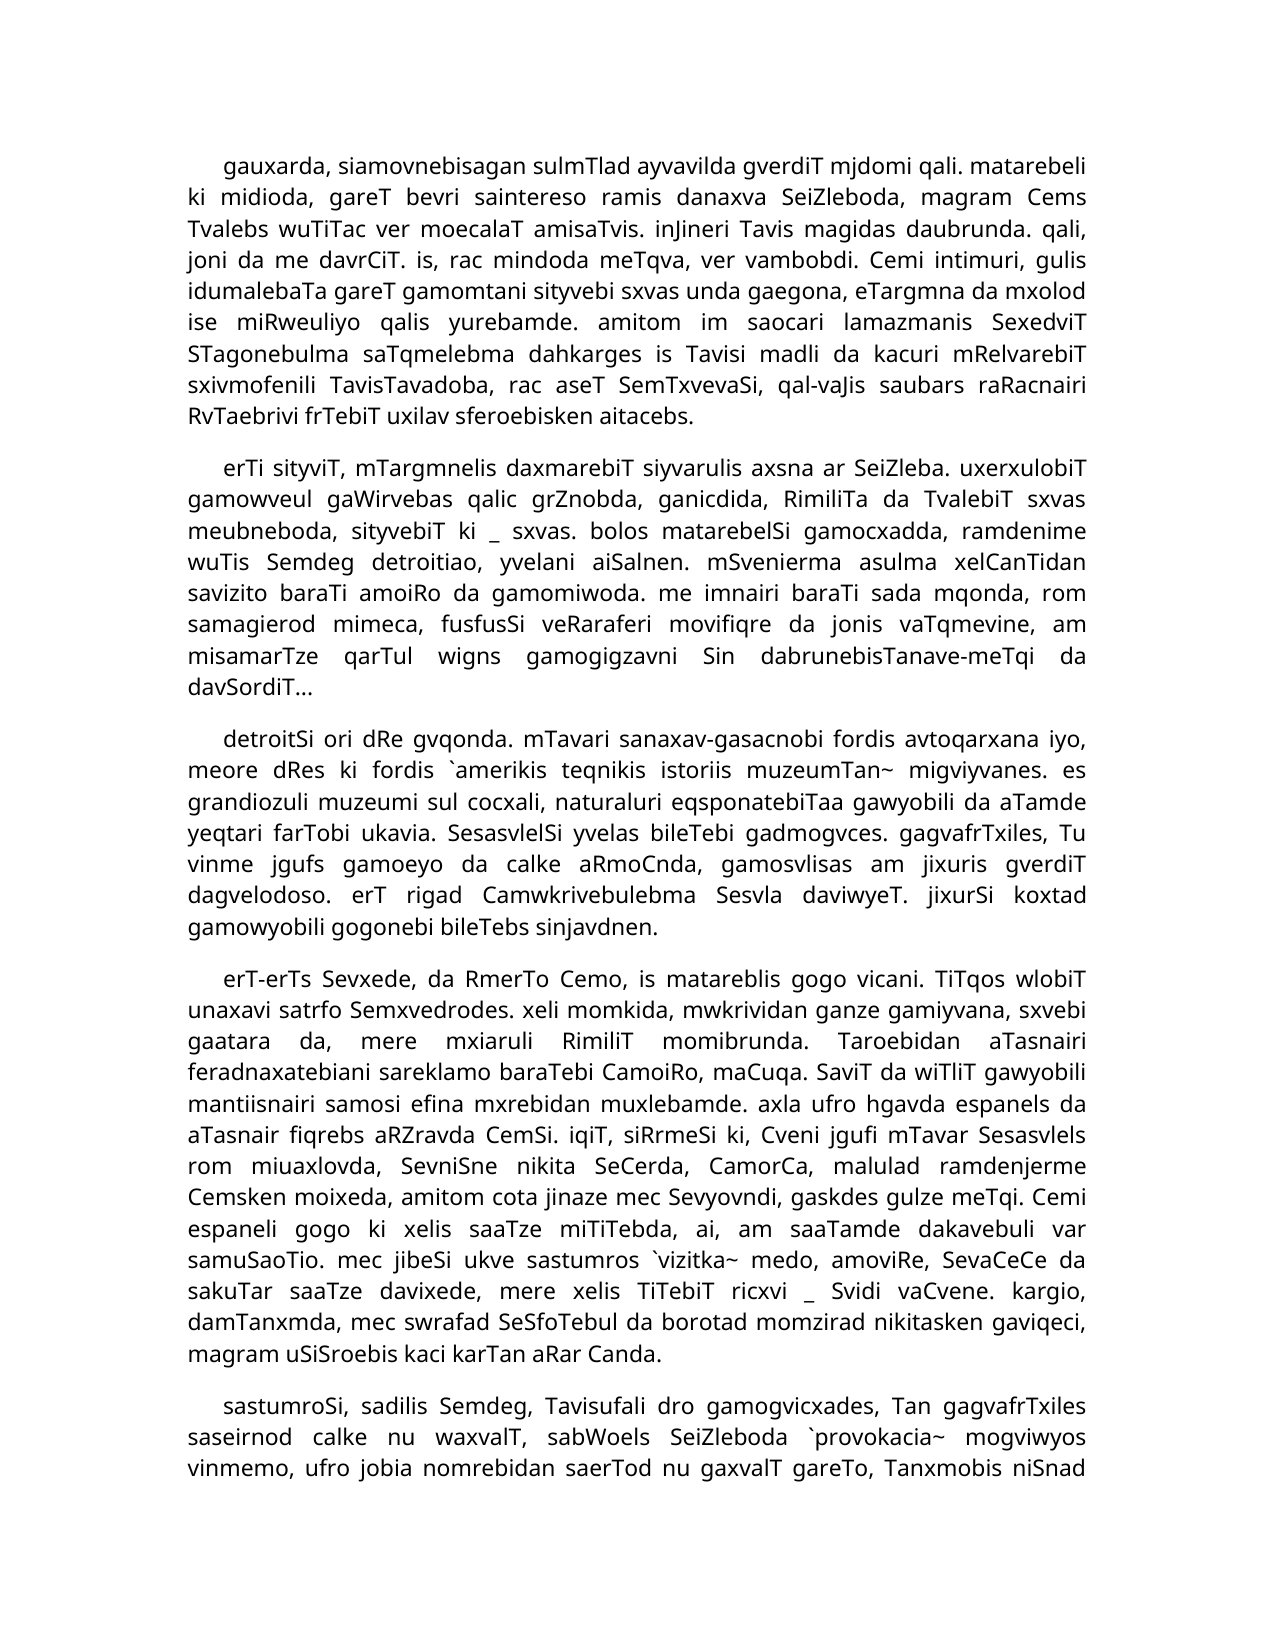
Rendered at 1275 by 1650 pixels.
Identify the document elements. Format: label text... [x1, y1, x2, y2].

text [187, 1389, 1087, 1483]
text erT-erTs Sevxede, da RmerTo Cemo, is matareblis gogo vicani. TiTqos wlobiT unaxavi satrfo Semxvedrodes. xeli momkida, mwkrividan ganze gamiyvana, sxvebi gaatara da, mere mxiaruli RimiliT momibrunda. Taroebidan aTasnairi feradnaxatebiani sareklamo baraTebi CamoiRo, maCuqa. SaviT da wiTliT gawyobili mantiisnairi samosi efina mxrebidan muxlebamde. axla ufro hgavda espanels da aTasnair fiqrebs aRZravda CemSi. iqiT, siRrmeSi ki, Cveni jgufi mTavar Sesasvlels rom miuaxlovda, SevniSne nikita SeCerda, CamorCa, malulad ramdenjerme Cemsken moixeda, amitom cota jinaze mec Sevyovndi, gaskdes gulze meTqi. Cemi espaneli gogo ki xelis saaTze miTiTebda, ai, am saaTamde dakavebuli var samuSaoTio. mec jibeSi ukve sastumros `vizitka~ medo, amoviRe, SevaCeCe da sakuTar saaTze davixede, mere xelis TiTebiT ricxvi _ Svidi vaCvene. kargio, damTanxmda, mec swrafad SeSfoTebul da borotad momzirad nikitasken gaviqeci, magram uSiSroebis kaci karTan aRar Canda. [187, 962, 1087, 1369]
text detroitSi ori dRe gvqonda. mTavari sanaxav-gasacnobi fordis avtoqarxana iyo, meore dRes ki fordis `amerikis teqnikis istoriis muzeumTan~ migviyvanes. es grandiozuli muzeumi sul cocxali, naturaluri eqsponatebiTaa gawyobili da aTamde yeqtari farTobi ukavia. SesasvlelSi yvelas bileTebi gadmogvces. gagvafrTxiles, Tu vinme jgufs gamoeyo da calke aRmoCnda, gamosvlisas am jixuris gverdiT dagvelodoso. erT rigad Camwkrivebulebma Sesvla daviwyeT. jixurSi koxtad gamowyobili gogonebi bileTebs sinjavdnen. [187, 723, 1087, 942]
text erTi sityviT, mTargmnelis daxmarebiT siyvarulis axsna ar SeiZleba. uxerxulobiT gamowveul gaWirvebas qalic grZnobda, ganicdida, RimiliTa da TvalebiT sxvas meubneboda, sityvebiT ki _ sxvas. bolos matarebelSi gamocxadda, ramdenime wuTis Semdeg detroitiao, yvelani aiSalnen. mSvenierma asulma xelCanTidan savizito baraTi amoiRo da gamomiwoda. me imnairi baraTi sada mqonda, rom samagierod mimeca, fusfusSi veRaraferi movifiqre da jonis vaTqmevine, am misamarTze qarTul wigns gamogigzavni Sin dabrunebisTanave-meTqi da davSordiT... [187, 452, 1087, 702]
text gauxarda, siamovnebisagan sulmTlad ayvavilda gverdiT mjdomi qali. matarebeli ki midioda, gareT bevri saintereso ramis danaxva SeiZleboda, magram Cems Tvalebs wuTiTac ver moecalaT amisaTvis. inJineri Tavis magidas daubrunda. qali, joni da me davrCiT. is, rac mindoda meTqva, ver vambobdi. Cemi intimuri, gulis idumalebaTa gareT gamomtani sityvebi sxvas unda gaegona, eTargmna da mxolod ise miRweuliyo qalis yurebamde. amitom im saocari lamazmanis SexedviT STagonebulma saTqmelebma dahkarges is Tavisi madli da kacuri mRelvarebiT sxivmofenili TavisTavadoba, rac aseT SemTxvevaSi, qal-vaJis saubars raRacnairi RvTaebrivi frTebiT uxilav sferoebisken aitacebs. [187, 150, 1087, 431]
